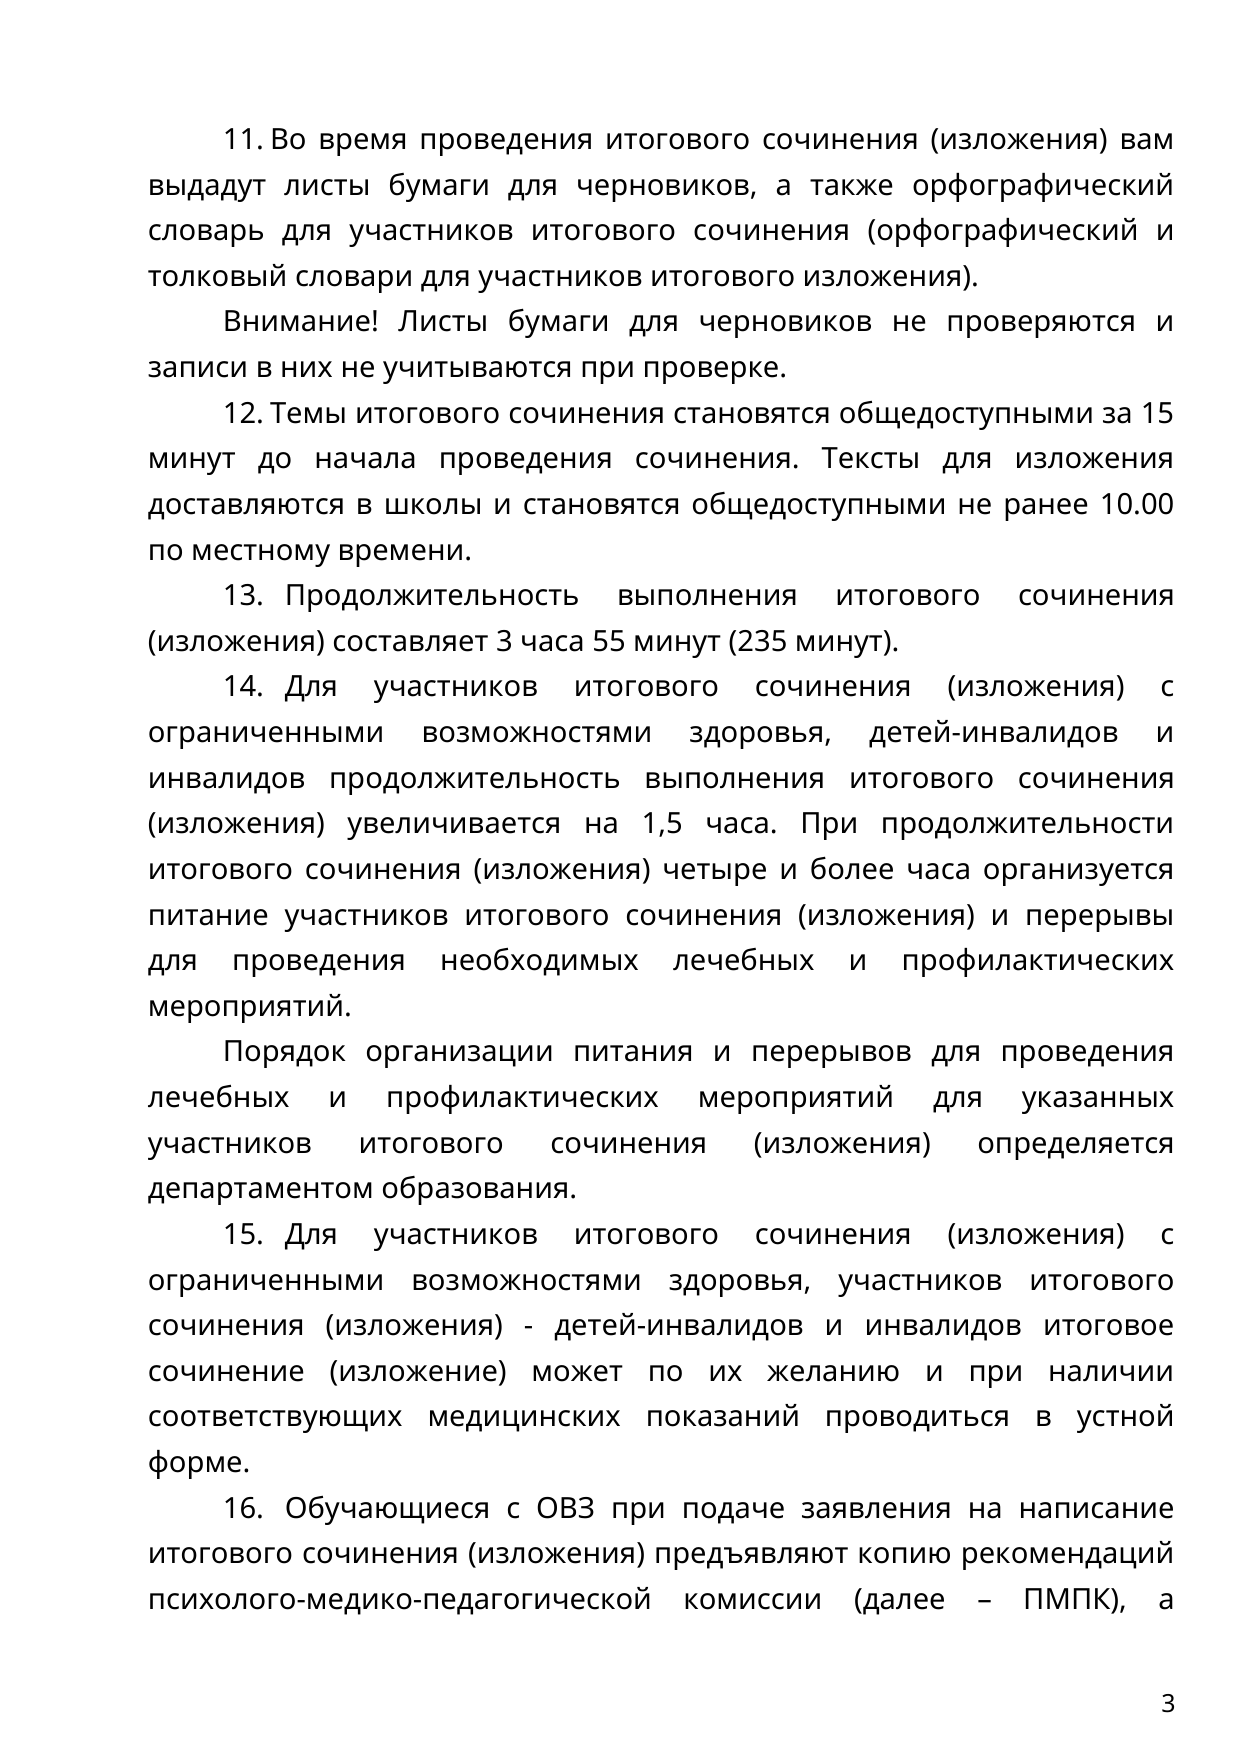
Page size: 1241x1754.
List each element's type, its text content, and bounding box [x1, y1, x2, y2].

list Продолжительность выполнения итогового сочинения (изложения) составляет 3 часа 55 минут (235 минут). [148, 574, 1175, 660]
list Для участников итогового сочинения (изложения) с ограниченными возможностями здоровья, детей-инвалидов и инвалидов продолжительность выполнения итогового сочинения (изложения) увеличивается на 1,5 часа. При продолжительности итогового сочинения (изложения) четыре и более часа организуется питание участников итогового сочинения (изложения) и перерывы для проведения необходимых лечебных и профилактических мероприятий. [148, 666, 1175, 1025]
list Темы итогового сочинения становятся общедоступными за 15 минут до начала проведения сочинения. Тексты для изложения доставляются в школы и становятся общедоступными не ранее 10.00 по местному времени. [148, 392, 1175, 568]
text Порядок организации питания и перерывов для проведения лечебных и профилактических мероприятий для указанных участников итогового сочинения (изложения) определяется департаментом образования. [148, 1031, 1175, 1207]
text Внимание! Листы бумаги для черновиков не проверяются и записи в них не учитываются при проверке. [148, 301, 1175, 386]
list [148, 1487, 1175, 1618]
list Для участников итогового сочинения (изложения) с ограниченными возможностями здоровья, участников итогового сочинения (изложения) - детей-инвалидов и инвалидов итоговое сочинение (изложение) может по их желанию и при наличии соответствующих медицинских показаний проводиться в устной форме. [148, 1213, 1175, 1481]
list Во время проведения итогового сочинения (изложения) вам выдадут листы бумаги для черновиков, а также орфографический словарь для участников итогового сочинения (орфографический и толковый словари для участников итогового изложения). [148, 118, 1175, 295]
